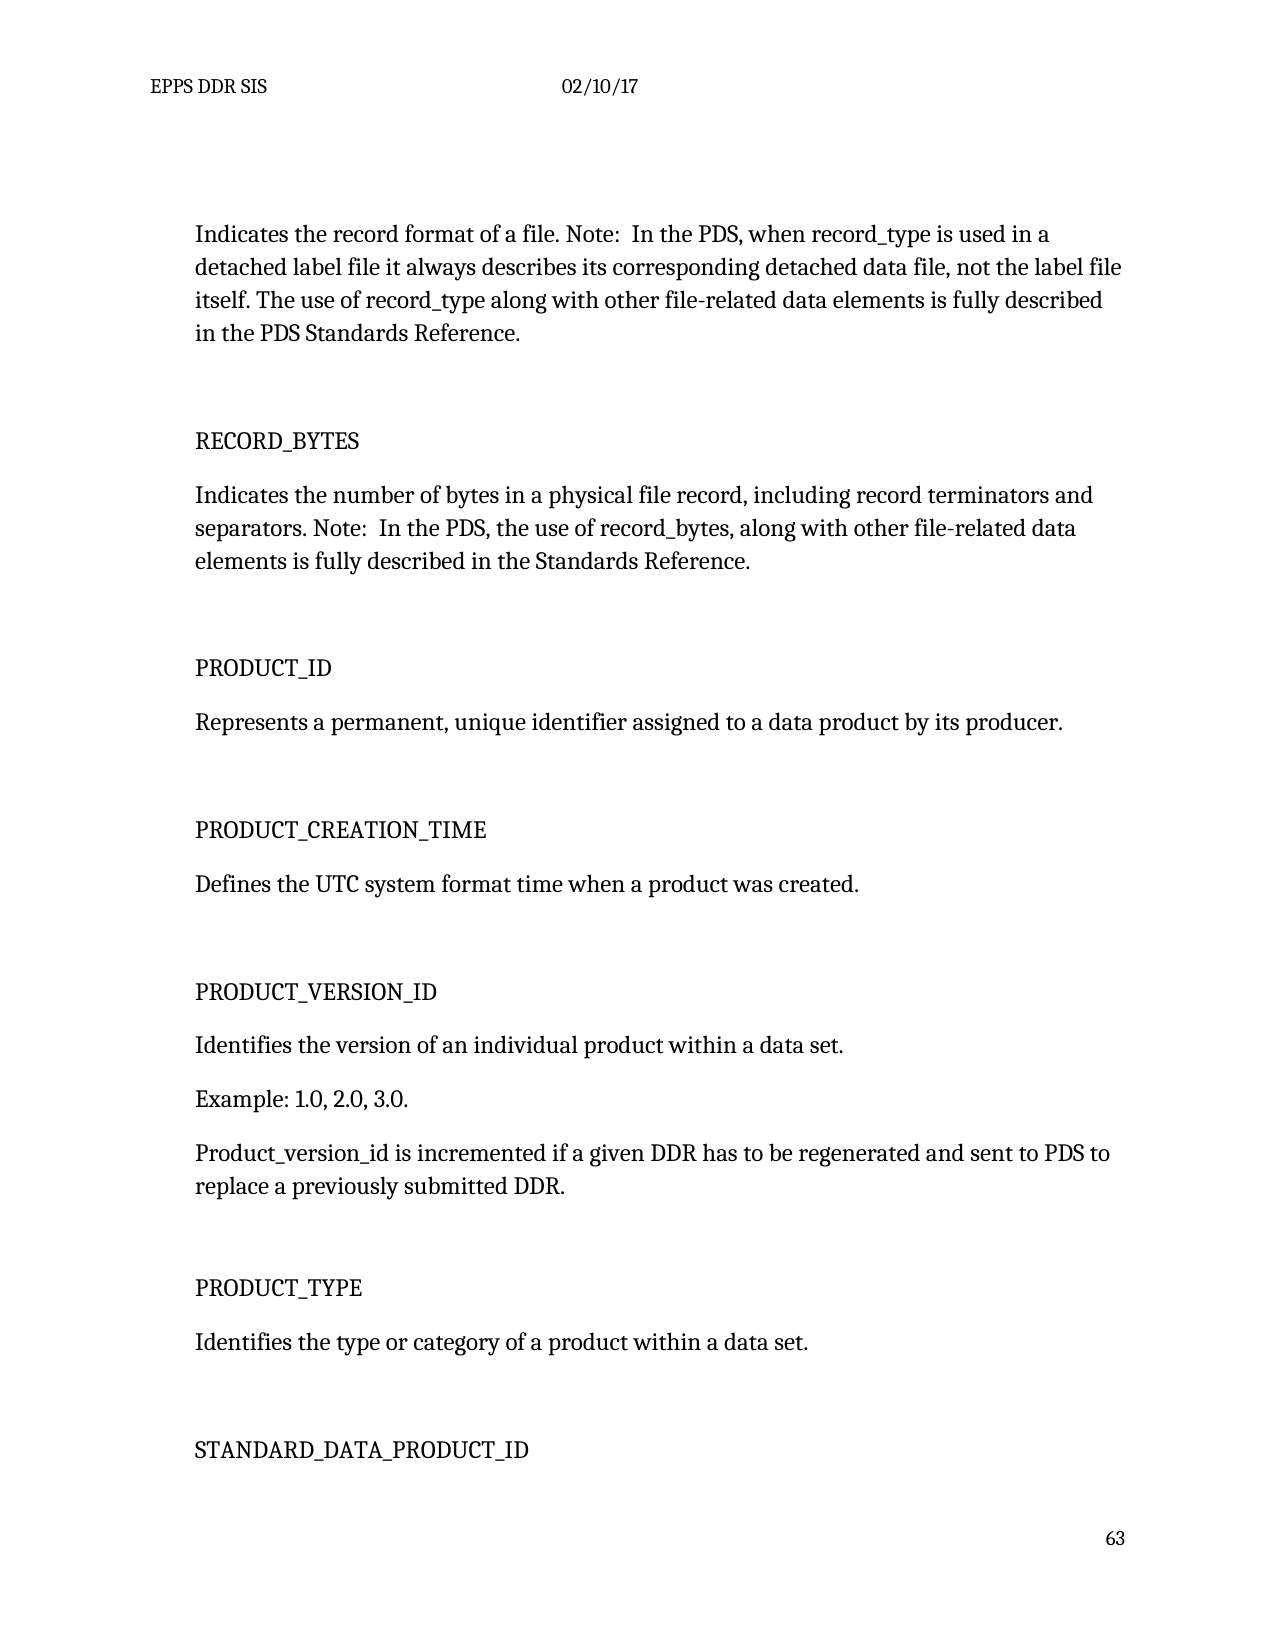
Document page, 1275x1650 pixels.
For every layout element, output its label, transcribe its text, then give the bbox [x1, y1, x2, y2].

text Identifies the version of an individual product within a data set. [195, 1031, 1125, 1060]
text Represents a permanent, unique identifier assigned to a data product by its producer. [195, 708, 1125, 737]
text Product_version_id is incremented if a given DDR has to be regenerated and sent to PDS to replace a previously submitted DDR. [195, 1139, 1125, 1201]
text RECORD_BYTES [195, 427, 1125, 456]
text STANDARD_DATA_PRODUCT_ID [195, 1436, 1125, 1464]
text PRODUCT_ID [195, 654, 1125, 683]
text Defines the UTC system format time when a product was created. [195, 870, 1125, 898]
text Example: 1.0, 2.0, 3.0. [195, 1085, 1125, 1114]
text PRODUCT_CREATION_TIME [195, 816, 1125, 845]
text PRODUCT_TYPE [195, 1274, 1125, 1303]
text Indicates the number of bytes in a physical file record, including record terminators and separators. Note: In the PDS, the use of record_bytes, along with other file-related data elements is fully described in the Standards Reference. [195, 481, 1125, 575]
text Identifies the type or category of a product within a data set. [195, 1328, 1125, 1357]
text Indicates the record format of a file. Note: In the PDS, when record_type is used in a detached label file it always describes its corresponding detached data file, not the label file itself. The use of record_type along with other file-related data elements is fully described in the PDS Standards Reference. [195, 220, 1125, 348]
text PRODUCT_VERSION_ID [195, 977, 1125, 1006]
